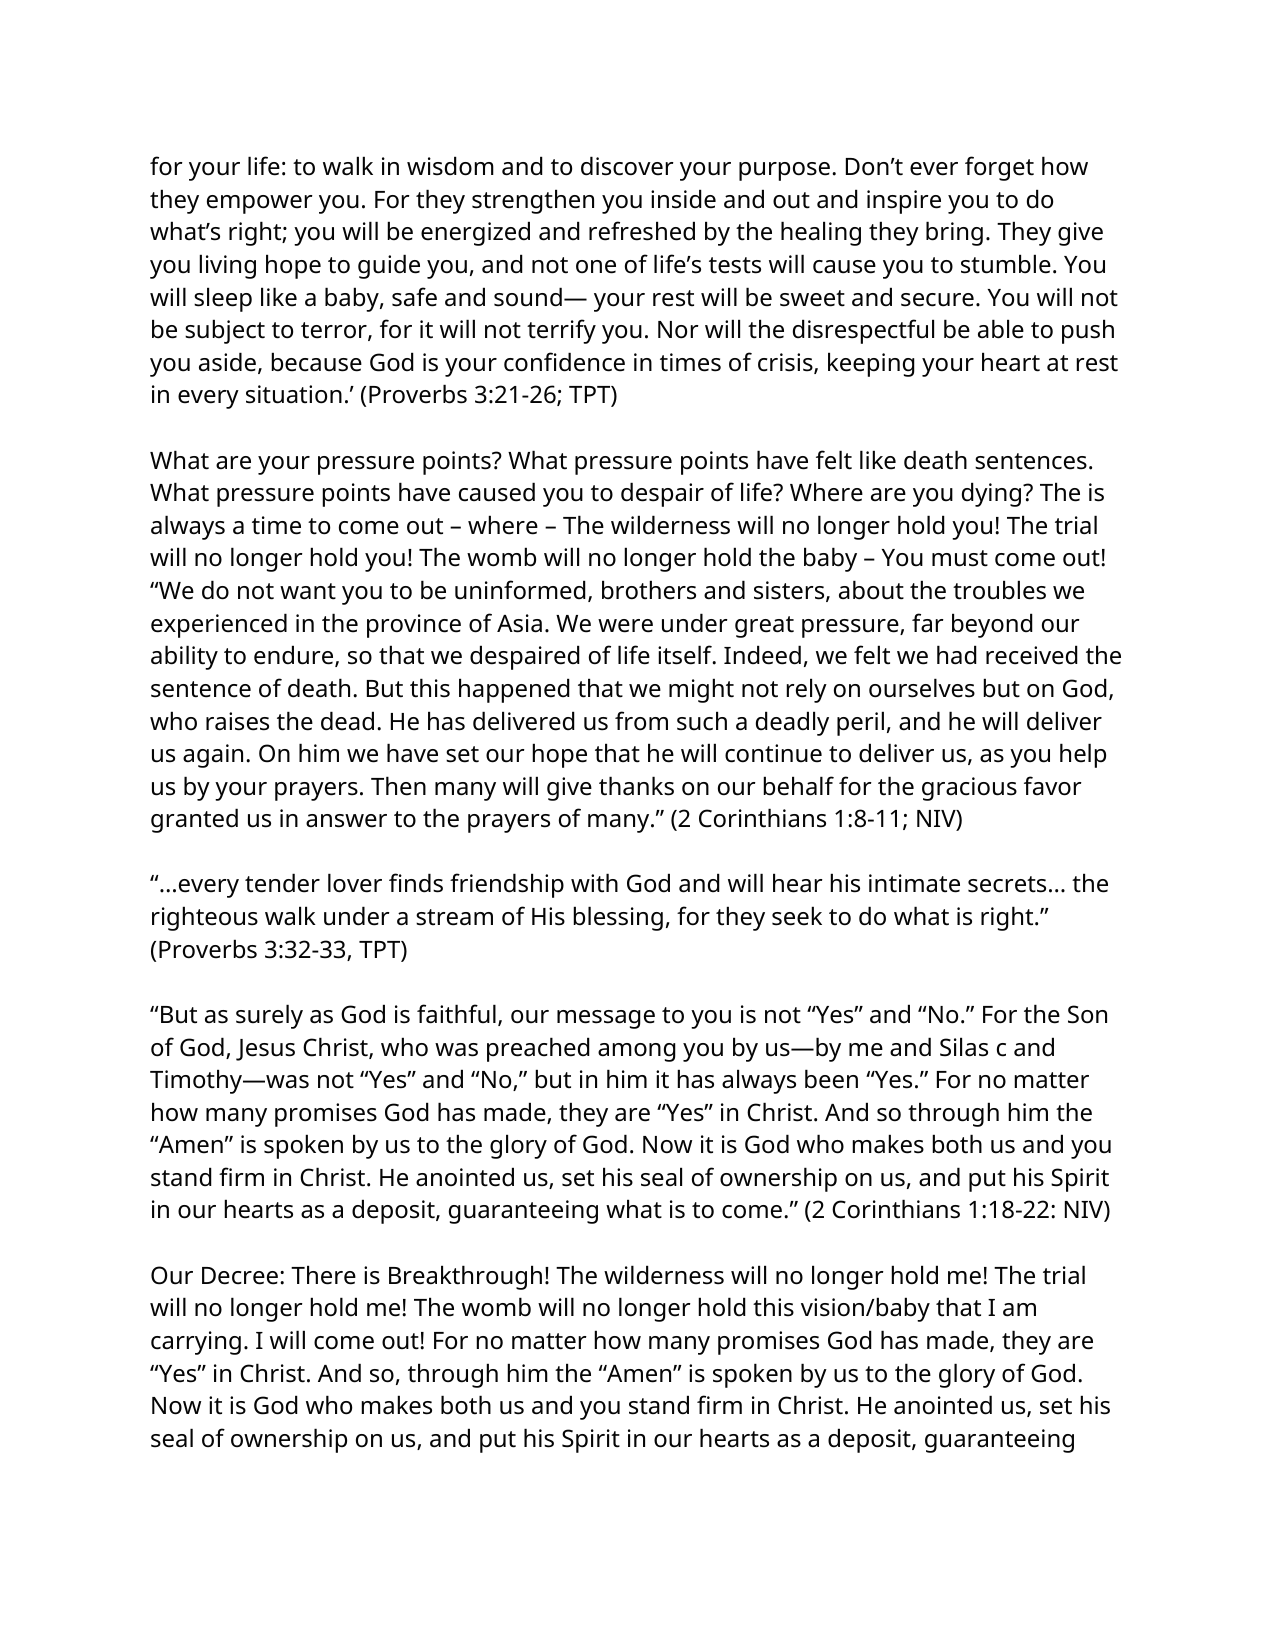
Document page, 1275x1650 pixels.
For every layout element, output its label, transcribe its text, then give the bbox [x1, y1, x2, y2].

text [150, 150, 1125, 411]
text What are your pressure points? What pressure points have felt like death sentences. What pressure points have caused you to despair of life? Where are you dying? The is always a time to come out – where – The wilderness will no longer hold you! The trial will no longer hold you! The womb will no longer hold the baby – You must come out! [150, 443, 1125, 574]
text “…every tender lover finds friendship with God and will hear his intimate secrets… the righteous walk under a stream of His blessing, for they seek to do what is right.” (Proverbs 3:32-33, TPT) [150, 867, 1125, 965]
text “We do not want you to be uninformed, brothers and sisters, about the troubles we experienced in the province of Asia. We were under great pressure, far beyond our ability to endure, so that we despaired of life itself. Indeed, we felt we had received the sentence of death. But this happened that we might not rely on ourselves but on God, who raises the dead. He has delivered us from such a deadly peril, and he will deliver us again. On him we have set our hope that he will continue to deliver us, as you help us by your prayers. Then many will give thanks on our behalf for the gracious favor granted us in answer to the prayers of many.” (2 Corinthians 1:8-11; NIV) [150, 574, 1125, 835]
text “But as surely as God is faithful, our message to you is not “Yes” and “No.” For the Son of God, Jesus Christ, who was preached among you by us—by me and Silas c and Timothy—was not “Yes” and “No,” but in him it has always been “Yes.” For no matter how many promises God has made, they are “Yes” in Christ. And so through him the “Amen” is spoken by us to the glory of God. Now it is God who makes both us and you stand firm in Christ. He anointed us, set his seal of ownership on us, and put his Spirit in our hearts as a deposit, guaranteeing what is to come.” (2 Corinthians 1:18-22: NIV) [150, 998, 1125, 1226]
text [150, 1258, 1125, 1454]
